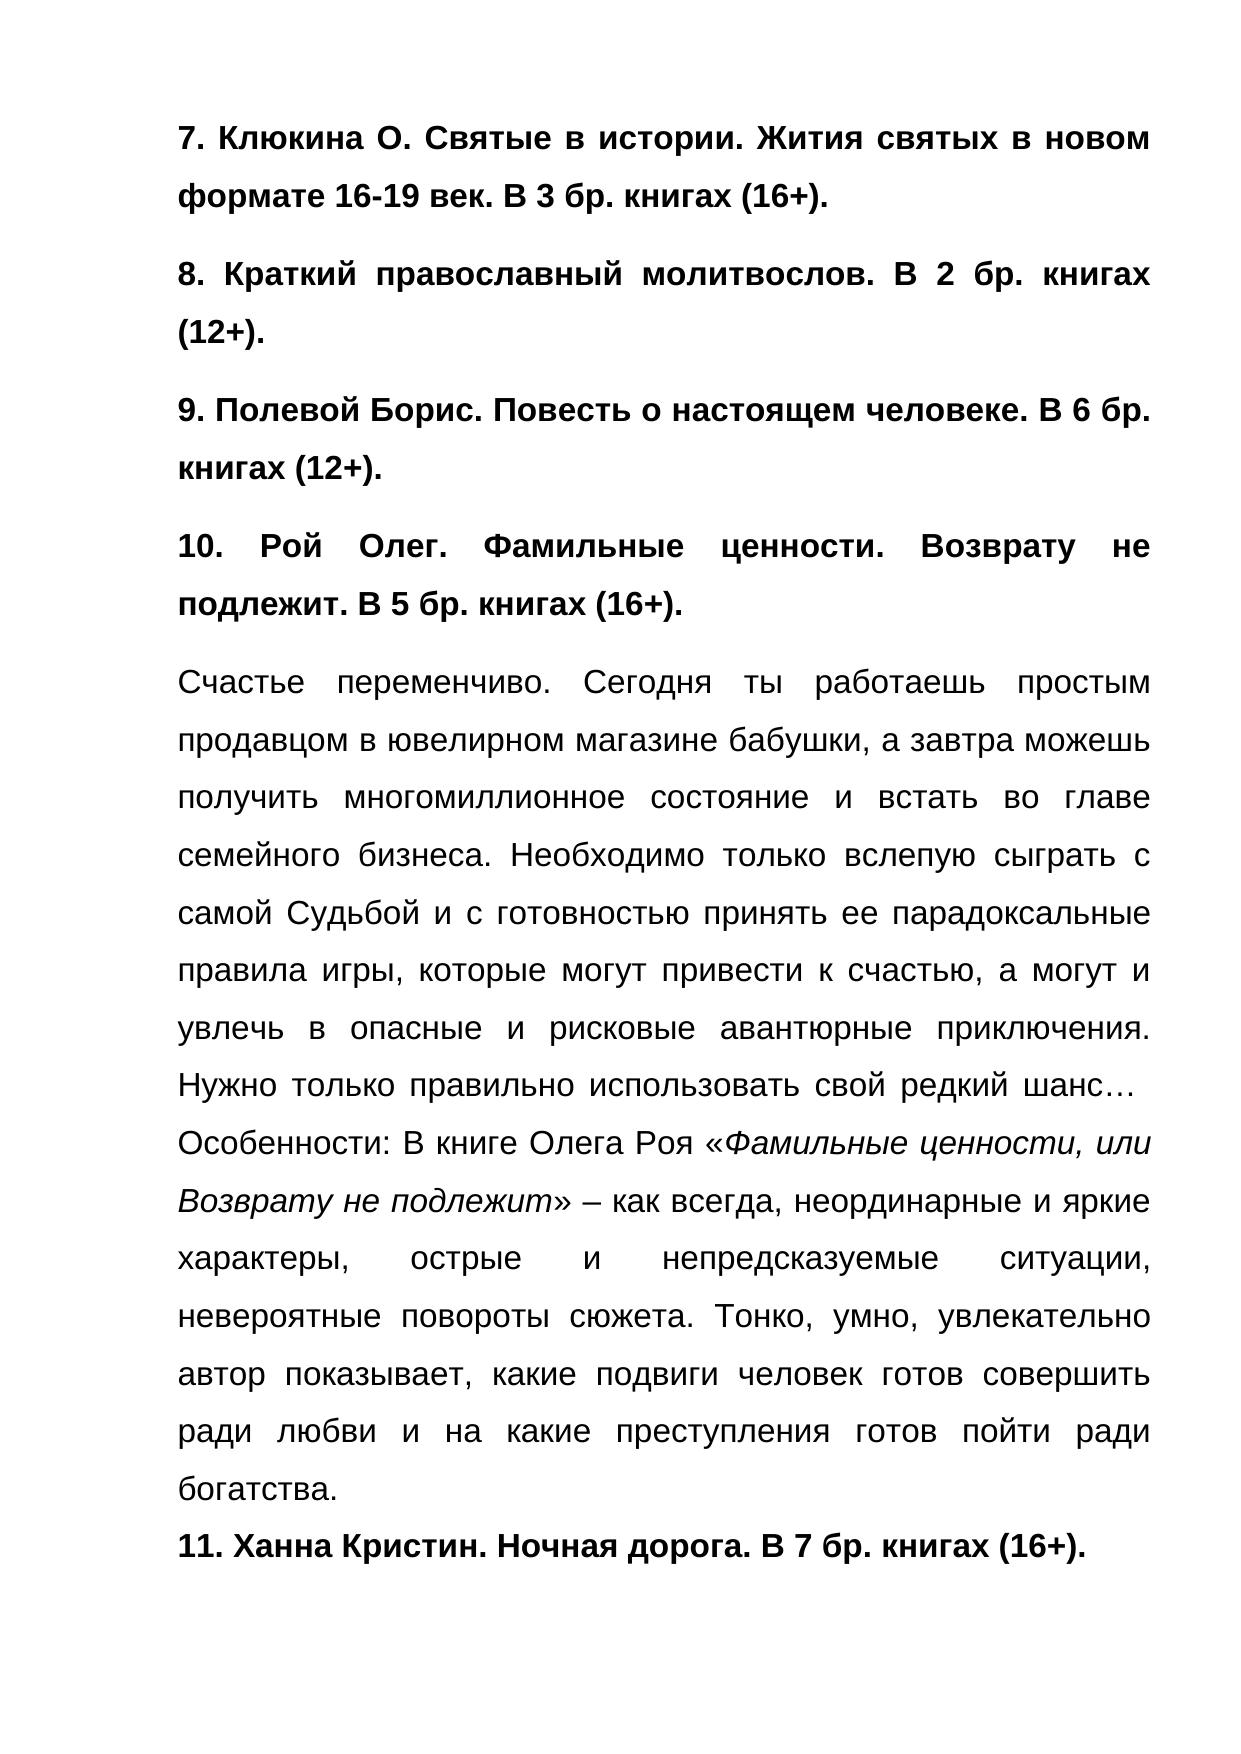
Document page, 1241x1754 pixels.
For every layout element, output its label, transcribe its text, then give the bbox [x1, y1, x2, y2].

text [177, 118, 1152, 214]
text Счастье переменчиво. Сегодня ты работаешь простым продавцом в ювелирном магазине бабушки, а завтра можешь получить многомиллионное состояние и встать во главе семейного бизнеса. Необходимо только вслепую сыграть с самой Судьбой и с готовностью принять ее парадоксальные правила игры, которые могут привести к счастью, а могут и увлечь в опасные и рисковые авантюрные приключения. Нужно только правильно использовать свой редкий шанс… Особенности: В книге Олега Роя «Фамильные ценности, или Возврату не подлежит» – как всегда, неординарные и яркие характеры, острые и непредсказуемые ситуации, невероятные повороты сюжета. Тонко, умно, увлекательно автор показывает, какие подвиги человек готов совершить ради любви и на какие преступления готов пойти ради богатства. 11. Ханна Кристин. Ночная дорога. В 7 бр. книгах (16+). [177, 662, 1152, 1565]
text 9. Полевой Борис. Повесть о настоящем человеке. В 6 бр. книгах (12+). [177, 390, 1152, 486]
text 10. Рой Олег. Фамильные ценности. Возврату не подлежит. В 5 бр. книгах (16+). [177, 526, 1152, 622]
text 8. Краткий православный молитвослов. В 2 бр. книгах (12+). [177, 254, 1152, 350]
